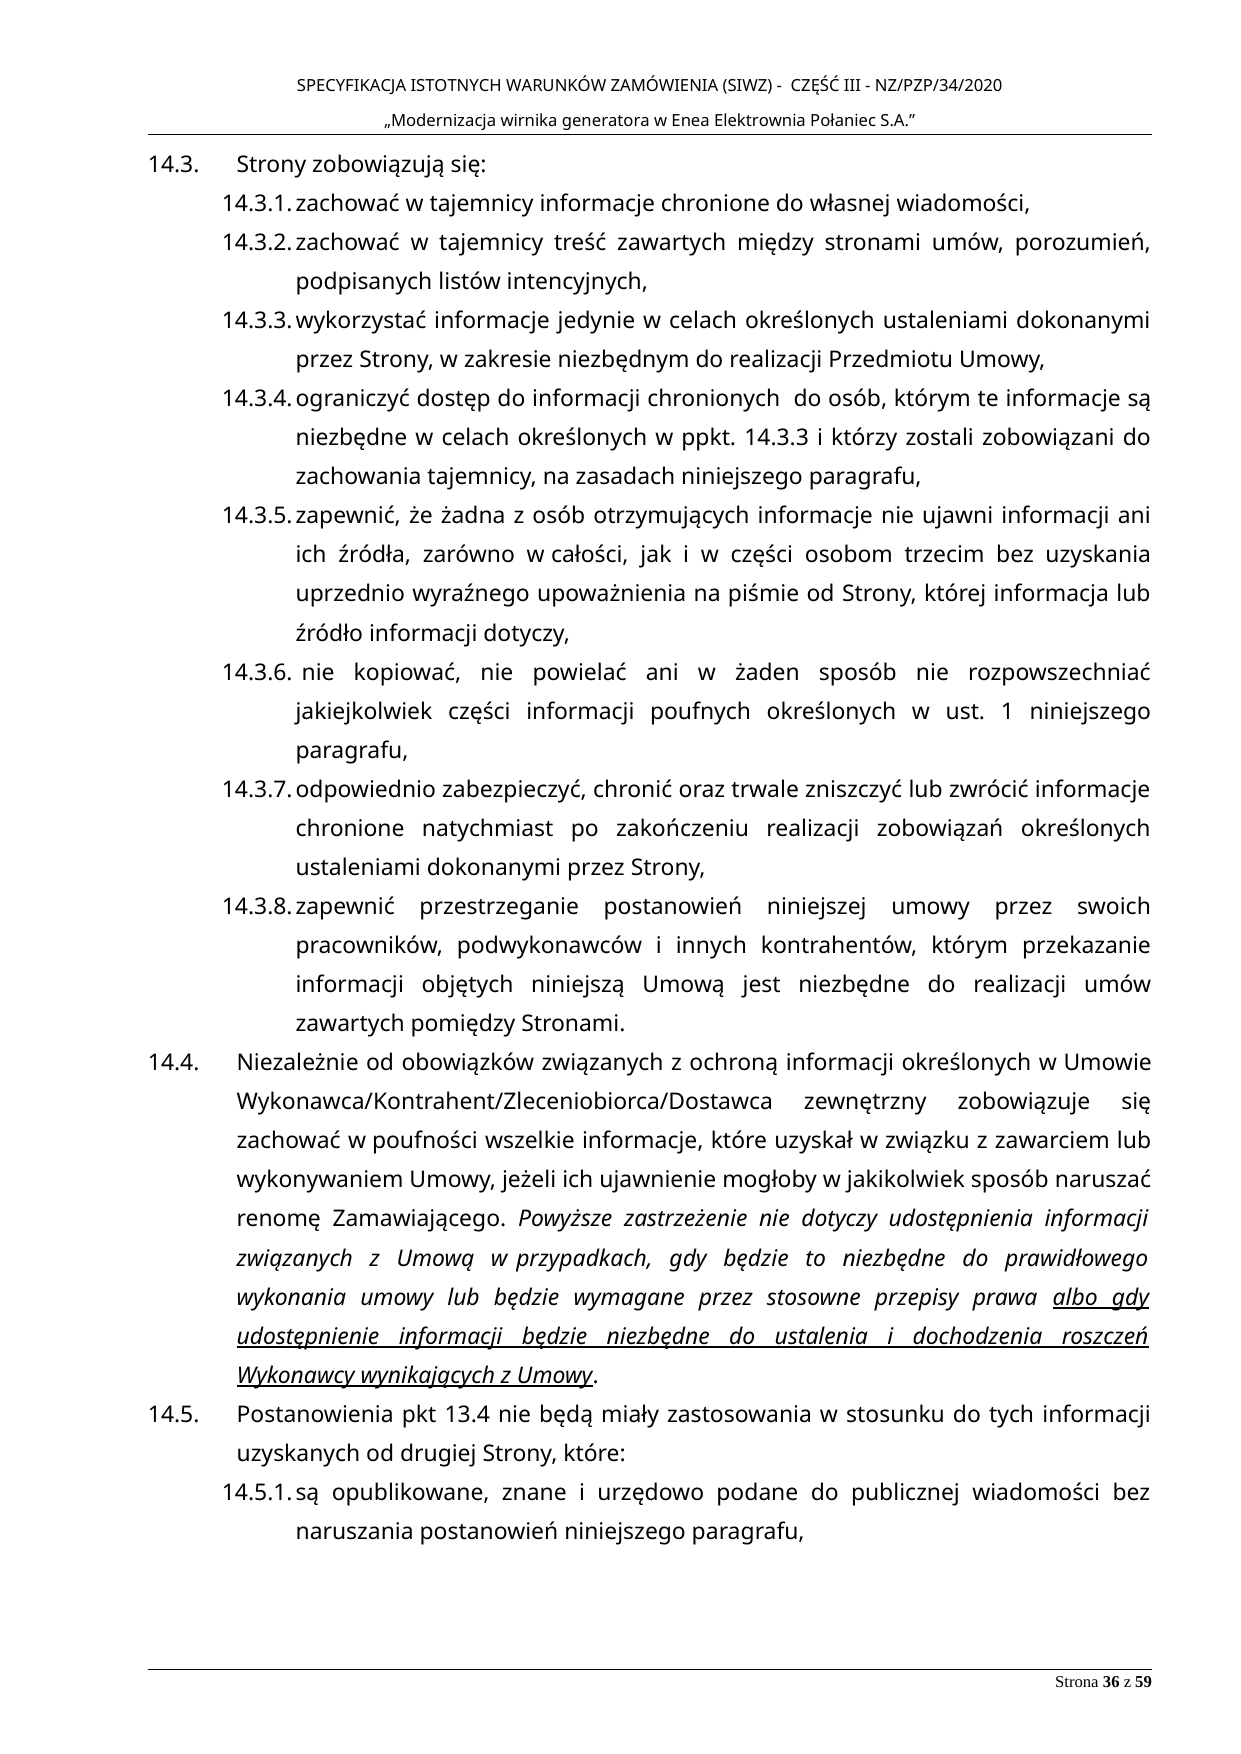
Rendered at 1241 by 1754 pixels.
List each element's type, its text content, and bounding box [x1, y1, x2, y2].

subtitle Niezależnie od obowiązków związanych z ochroną informacji określonych w Umowie Wykonawca/Kontrahent/Zleceniobiorca/Dostawca zewnętrzny zobowiązuje się zachować w poufności wszelkie informacje, które uzyskał w związku z zawarciem lub wykonywaniem Umowy, jeżeli ich ujawnienie mogłoby w jakikolwiek sposób naruszać renomę Zamawiającego. Powyższe zastrzeżenie nie dotyczy udostępnienia informacji związanych z Umową w przypadkach, gdy będzie to niezbędne do prawidłowego wykonania umowy lub będzie wymagane przez stosowne przepisy prawa albo gdy udostępnienie informacji będzie niezbędne do ustalenia i dochodzenia roszczeń Wykonawcy wynikających z Umowy. [148, 1046, 1152, 1390]
subtitle wykorzystać informacje jedynie w celach określonych ustaleniami dokonanymi przez Strony, w zakresie niezbędnym do realizacji Przedmiotu Umowy, [222, 304, 1152, 374]
subtitle są opublikowane, znane i urzędowo podane do publicznej wiadomości bez naruszania postanowień niniejszego paragrafu, [222, 1476, 1152, 1546]
subtitle odpowiednio zabezpieczyć, chronić oraz trwale zniszczyć lub zwrócić informacje chronione natychmiast po zakończeniu realizacji zobowiązań określonych ustaleniami dokonanymi przez Strony, [222, 773, 1152, 882]
subtitle nie kopiować, nie powielać ani w żaden sposób nie rozpowszechniać jakiejkolwiek części informacji poufnych określonych w ust. 1 niniejszego paragrafu, [222, 656, 1152, 765]
subtitle Strony zobowiązują się: [148, 148, 1152, 179]
subtitle zapewnić przestrzeganie postanowień niniejszej umowy przez swoich pracowników, podwykonawców i innych kontrahentów, którym przekazanie informacji objętych niniejszą Umową jest niezbędne do realizacji umów zawartych pomiędzy Stronami. [222, 890, 1152, 1038]
subtitle ograniczyć dostęp do informacji chronionych do osób, którym te informacje są niezbędne w celach określonych w ppkt. 14.3.3 i którzy zostali zobowiązani do zachowania tajemnicy, na zasadach niniejszego paragrafu, [222, 382, 1152, 491]
subtitle zachować w tajemnicy informacje chronione do własnej wiadomości, [222, 187, 1152, 218]
subtitle zapewnić, że żadna z osób otrzymujących informacje nie ujawni informacji ani ich źródła, zarówno w całości, jak i w części osobom trzecim bez uzyskania uprzednio wyraźnego upoważnienia na piśmie od Strony, której informacja lub źródło informacji dotyczy, [222, 499, 1152, 648]
subtitle Postanowienia pkt 13.4 nie będą miały zastosowania w stosunku do tych informacji uzyskanych od drugiej Strony, które: [148, 1398, 1152, 1468]
subtitle zachować w tajemnicy treść zawartych między stronami umów, porozumień, podpisanych listów intencyjnych, [222, 226, 1152, 296]
